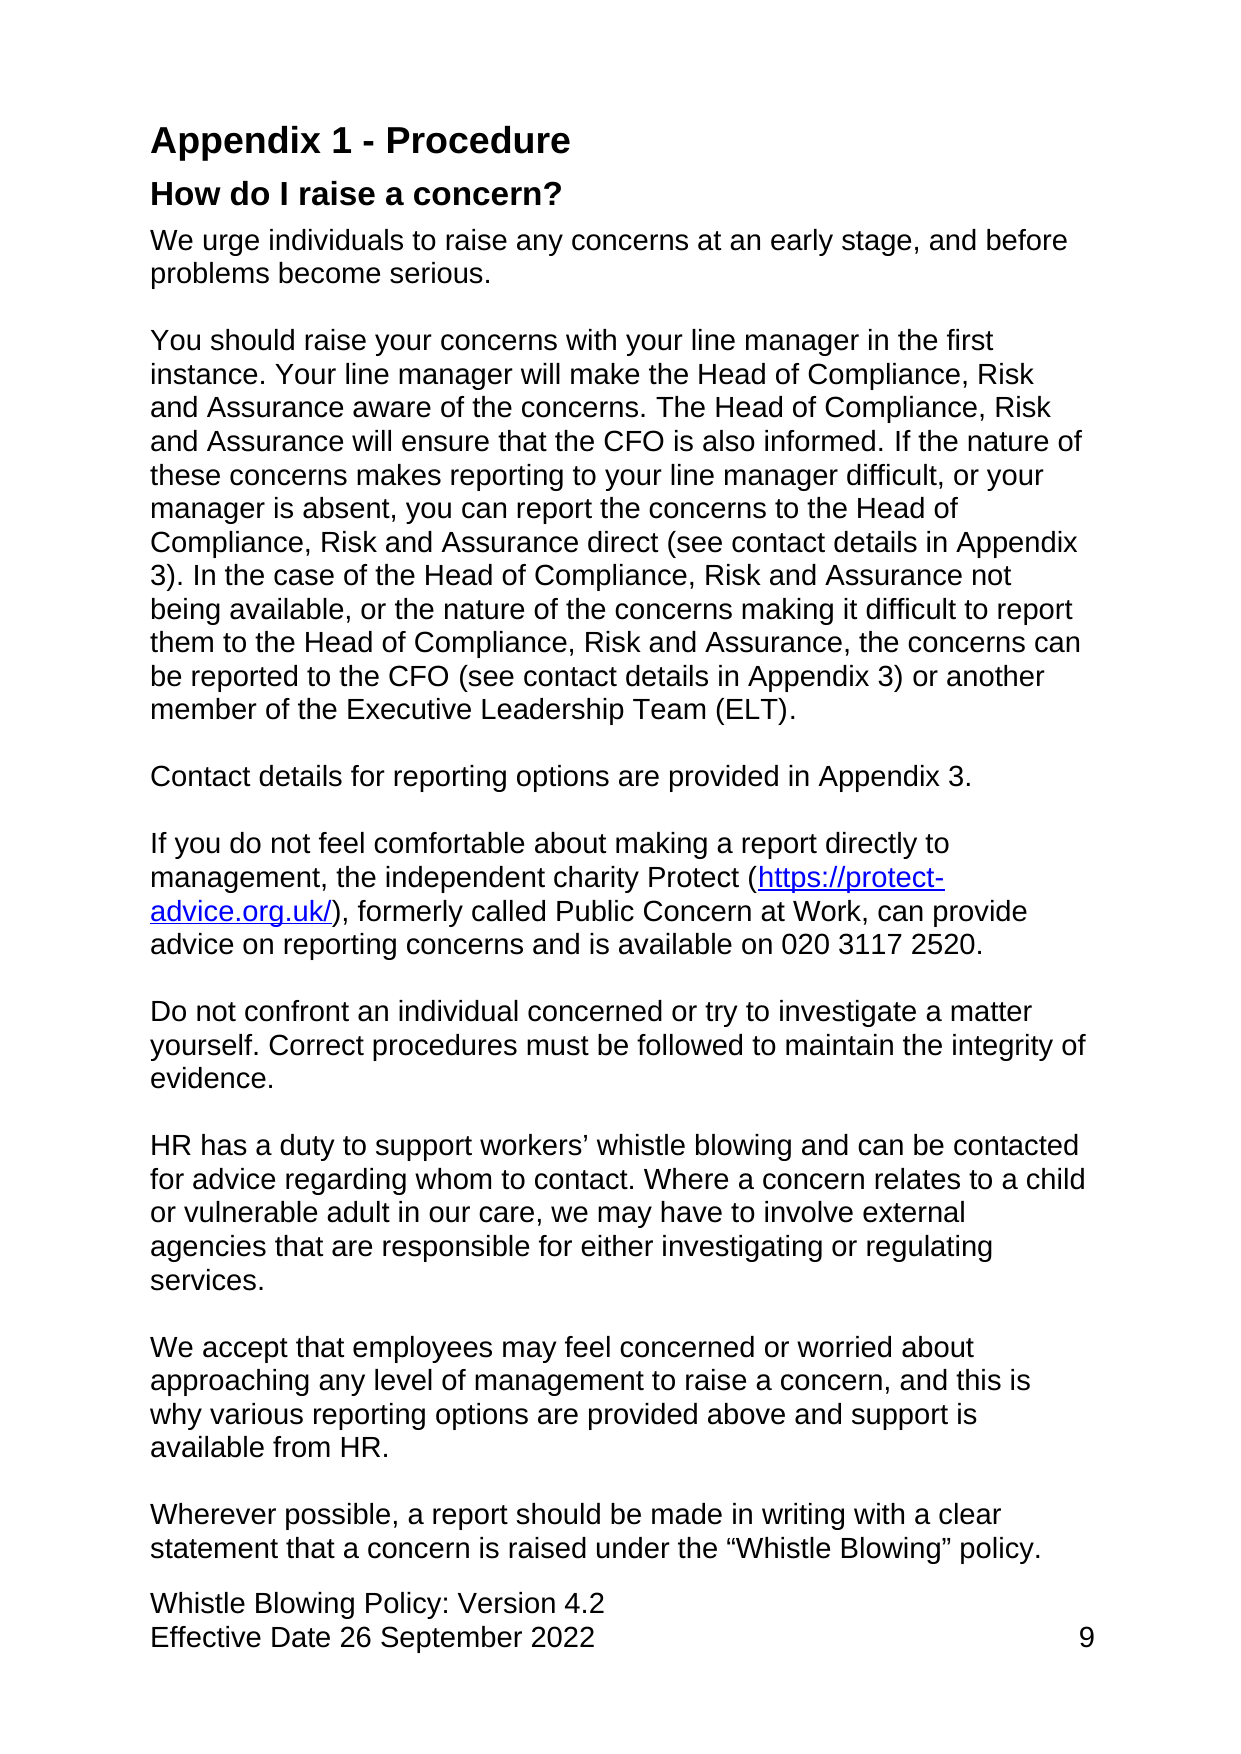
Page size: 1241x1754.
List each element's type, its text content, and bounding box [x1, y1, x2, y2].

text HR has a duty to support workers’ whistle blowing and can be contacted for advice regarding whom to contact. Where a concern relates to a child or vulnerable adult in our care, we may have to involve external agencies that are responsible for either investigating or regulating services. [150, 1128, 1090, 1296]
text Do not confront an individual concerned or try to investigate a matter yourself. Correct procedures must be followed to maintain the integrity of evidence. [150, 994, 1090, 1095]
subtitle How do I raise a concern? [150, 174, 1090, 212]
text Contact details for reporting options are provided in Appendix 3. [150, 759, 1090, 793]
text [150, 1497, 1090, 1564]
text You should raise your concerns with your line manager in the first instance. Your line manager will make the Head of Compliance, Risk and Assurance aware of the concerns. The Head of Compliance, Risk and Assurance will ensure that the CFO is also informed. If the nature of these concerns makes reporting to your line manager difficult, or your manager is absent, you can report the concerns to the Head of Compliance, Risk and Assurance direct (see contact details in Appendix 3). In the case of the Head of Compliance, Risk and Assurance not being available, or the nature of the concerns making it difficult to report them to the Head of Compliance, Risk and Assurance, the concerns can be reported to the CFO (see contact details in Appendix 3) or another member of the Executive Leadership Team (ELT). [150, 323, 1090, 726]
text If you do not feel comfortable about making a report directly to management, the independent charity Protect (https://protect-advice.org.uk/), formerly called Public Concern at Work, can provide advice on reporting concerns and is available on 020 3117 2520. [150, 826, 1090, 961]
subtitle Appendix 1 - Procedure [150, 118, 1090, 161]
text We urge individuals to raise any concerns at an early stage, and before problems become serious. [150, 223, 1090, 290]
text We accept that employees may feel concerned or worried about approaching any level of management to raise a concern, and this is why various reporting options are provided above and support is available from HR. [150, 1329, 1090, 1464]
